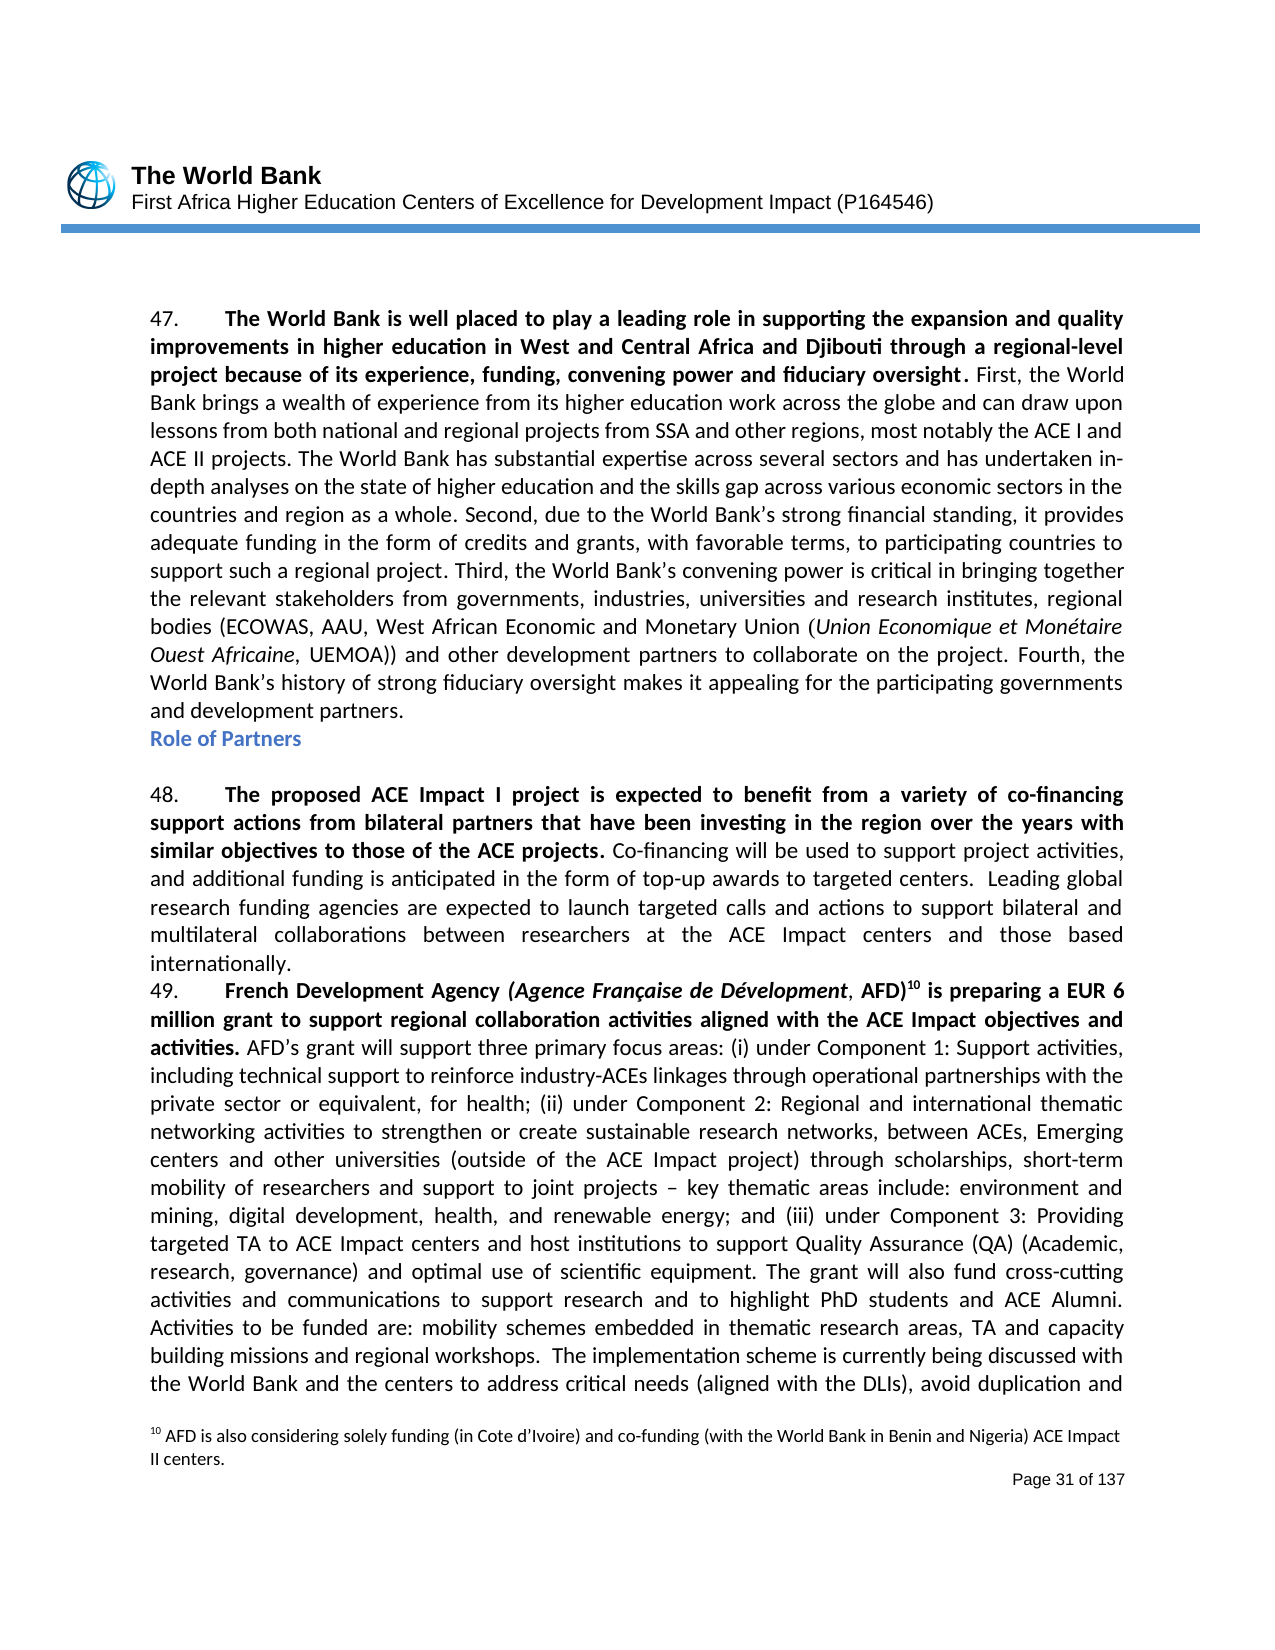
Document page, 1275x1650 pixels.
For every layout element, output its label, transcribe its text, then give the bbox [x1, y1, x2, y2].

picture [67, 161, 116, 209]
text Role of Partners [150, 724, 1125, 752]
picture [82, 170, 89, 176]
picture [98, 161, 116, 198]
picture [89, 171, 95, 180]
list The World Bank is well placed to play a leading role in supporting the expansion and quality improvements in higher education in West and Central Africa and Djibouti through a regional-level project because of its experience, funding, convening power and fiduciary oversight. First, the World Bank brings a wealth of experience from its higher education work across the globe and can draw upon lessons from both national and regional projects from SSA and other regions, most notably the ACE I and ACE II projects. The World Bank has substantial expertise across several sectors and has undertaken in-depth analyses on the state of higher education and the skills gap across various economic sectors in the countries and region as a whole. Second, due to the World Bank’s strong financial standing, it provides adequate funding in the form of credits and grants, with favorable terms, to participating countries to support such a regional project. Third, the World Bank’s convening power is critical in bringing together the relevant stakeholders from governments, industries, universities and research institutes, regional bodies (ECOWAS, AAU, West African Economic and Monetary Union (Union Economique et Monétaire Ouest Africaine, UEMOA)) and other development partners to collaborate on the project. Fourth, the World Bank’s history of strong fiduciary oversight makes it appealing for the participating governments and development partners. [150, 304, 1125, 724]
list The proposed ACE Impact I project is expected to benefit from a variety of co-financing support actions from bilateral partners that have been investing in the region over the years with similar objectives to those of the ACE projects. Co-financing will be used to support project activities, and additional funding is anticipated in the form of top-up awards to targeted centers. Leading global research funding agencies are expected to launch targeted calls and actions to support bilateral and multilateral collaborations between researchers at the ACE Impact centers and those based internationally. [150, 781, 1125, 977]
